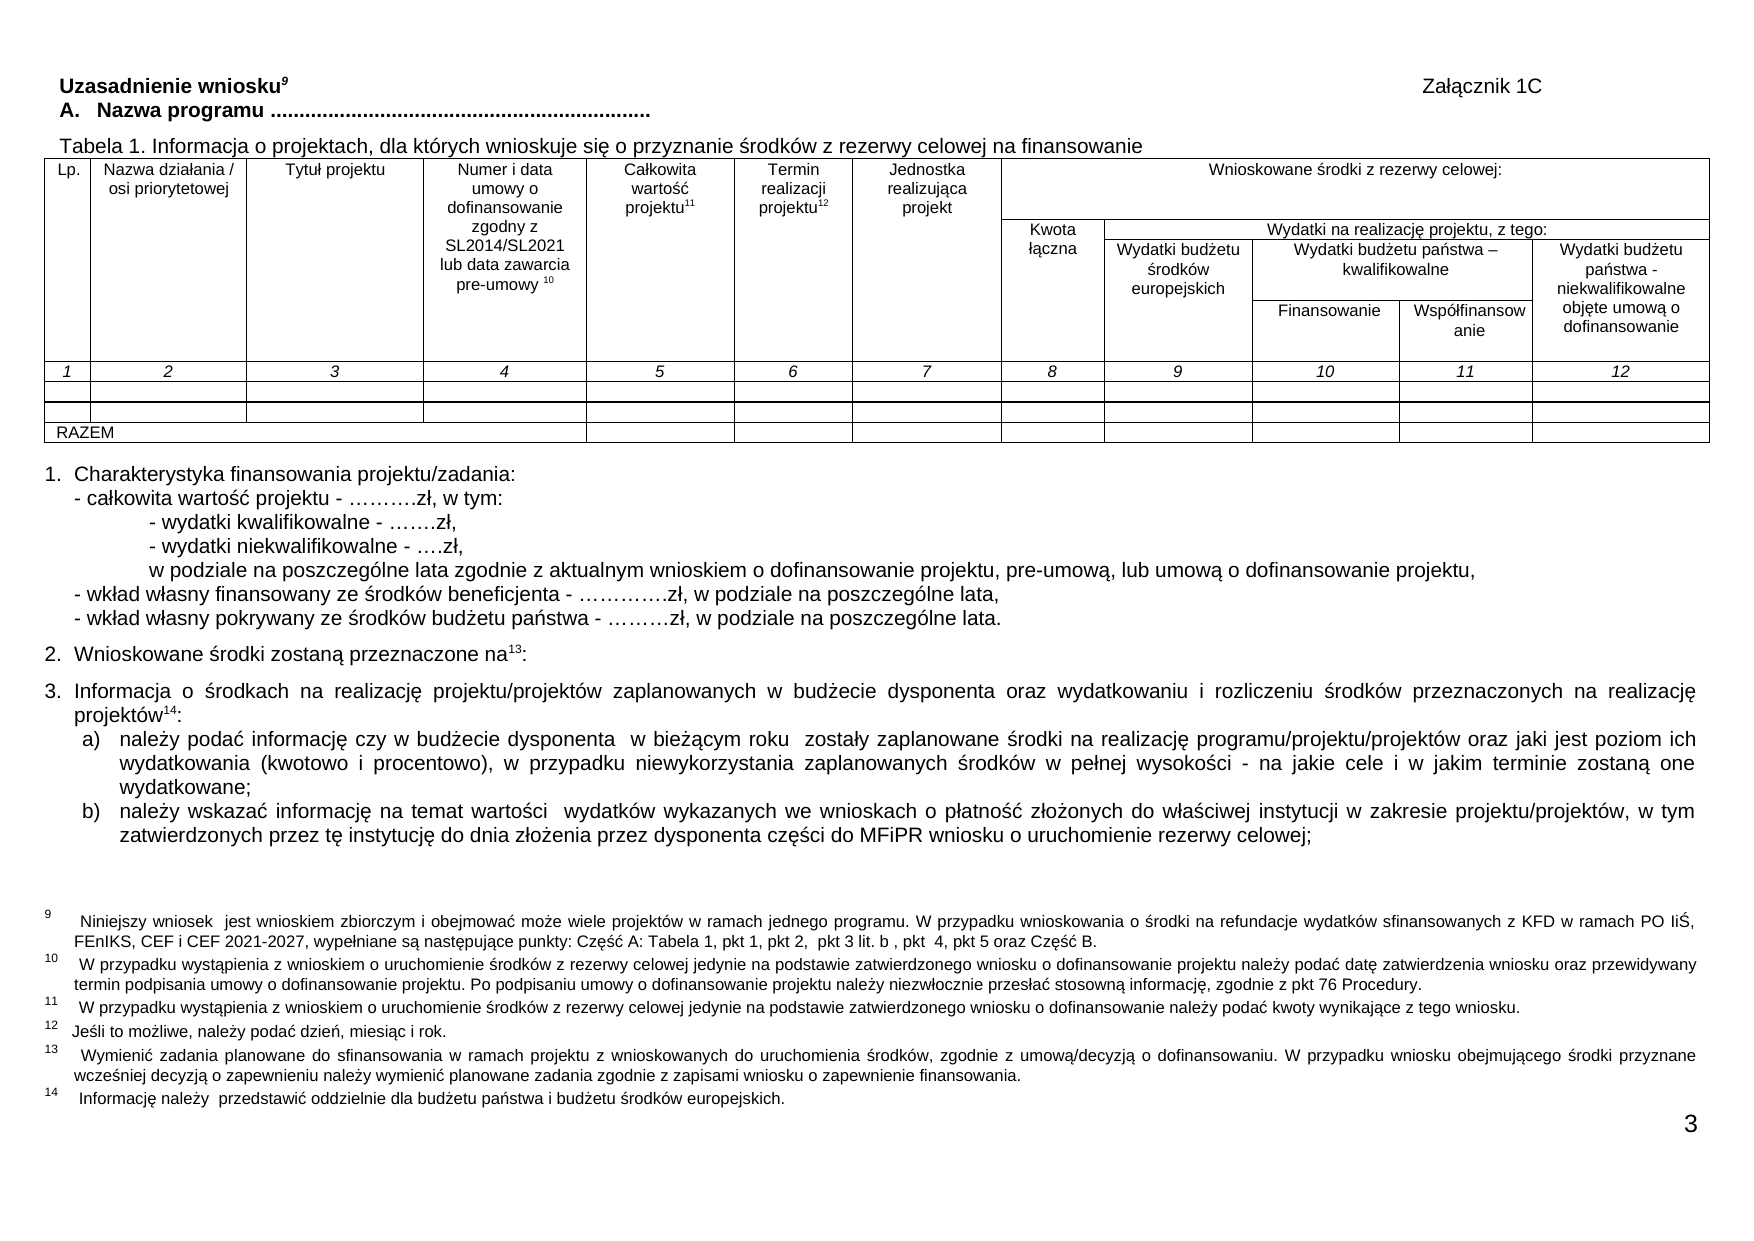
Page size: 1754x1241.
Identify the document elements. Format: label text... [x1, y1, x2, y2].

table_cell [735, 423, 852, 442]
list należy podać informację czy w budżecie dysponenta w bieżącym roku zostały zaplanowane środki na realizację programu/projektu/projektów oraz jaki jest poziom ich wydatkowania (kwotowo i procentowo), w przypadku niewykorzystania zaplanowanych środków w pełnej wysokości - na jakie cele i w jakim terminie zostaną one wydatkowane; [82, 727, 1698, 798]
table_cell [587, 382, 734, 401]
table_cell [1253, 403, 1399, 422]
table_cell [1533, 403, 1709, 422]
table_cell [424, 382, 586, 401]
list Nazwa programu .................................................................. [59, 98, 1698, 122]
table_cell 11 [1400, 362, 1532, 381]
text Tabela 1. Informacja o projektach, dla których wnioskuje się o przyznanie środków z rezerwy celowej na finansowanie [59, 134, 1698, 158]
table_cell [91, 382, 246, 401]
table_cell 4 [424, 362, 586, 381]
table_header Tytuł projektu [247, 159, 423, 361]
table_cell Wydatki budżetu państwa - niekwalifikowalne objęte umową o dofinansowanie [1533, 240, 1709, 361]
table_cell [1253, 423, 1399, 442]
table_cell [1533, 423, 1709, 442]
table_cell [853, 403, 1001, 422]
subtitle Uzasadnienie wniosku Załącznik 1C [59, 74, 1698, 98]
table_cell [1400, 423, 1532, 442]
table_cell [1105, 403, 1252, 422]
table_cell Współfinansowanie [1400, 301, 1532, 361]
table_cell [1105, 423, 1252, 442]
table_cell Kwota łączna [1002, 220, 1104, 361]
table_cell [1002, 403, 1104, 422]
table_cell [1253, 382, 1399, 401]
table_header Termin realizacji projektu [735, 159, 852, 361]
table_cell Wydatki budżetu środków europejskich [1105, 240, 1252, 361]
table_header Całkowita wartość projektu [587, 159, 734, 361]
text - całkowita wartość projektu - ……….zł, w tym: [74, 486, 1698, 510]
table_cell [1400, 382, 1532, 401]
table_cell Finansowanie [1253, 301, 1399, 361]
list należy wskazać informację na temat wartości wydatków wykazanych we wnioskach o płatność złożonych do właściwej instytucji w zakresie projektu/projektów, w tym zatwierdzonych przez tę instytucję do dnia złożenia przez dysponenta części do MFiPR wniosku o uruchomienie rezerwy celowej; [82, 798, 1698, 846]
table_header Wnioskowane środki z rezerwy celowej: [1002, 159, 1709, 219]
table_cell 9 [1105, 362, 1252, 381]
table_header Numer i data umowy o dofinansowanie zgodny z SL2014/SL2021 lub data zawarcia pre-umowy [424, 159, 586, 361]
table_cell [247, 403, 423, 422]
table_cell 7 [853, 362, 1001, 381]
table_cell [853, 423, 1001, 442]
table_cell Wydatki budżetu państwa – kwalifikowalne [1253, 240, 1532, 300]
table_cell 5 [587, 362, 734, 381]
list Charakterystyka finansowania projektu/zadania: [44, 462, 1698, 486]
table_cell 2 [91, 362, 246, 381]
table_cell 6 [735, 362, 852, 381]
table_cell [424, 403, 586, 422]
table_cell [247, 382, 423, 401]
table_cell [1002, 423, 1104, 442]
table_header Jednostka realizująca projekt [853, 159, 1001, 361]
table_cell [45, 403, 90, 422]
table_cell [1400, 403, 1532, 422]
text - wkład własny finansowany ze środków beneficjenta - ………….zł, w podziale na poszczególne lata, [74, 582, 1698, 606]
text w podziale na poszczególne lata zgodnie z aktualnym wnioskiem o dofinansowanie projektu, pre-umową, lub umową o dofinansowanie projektu, [74, 558, 1698, 582]
table_cell [735, 382, 852, 401]
table_cell [735, 403, 852, 422]
table_cell RAZEM [45, 423, 586, 442]
text - wkład własny pokrywany ze środków budżetu państwa - ………zł, w podziale na poszczególne lata. [74, 606, 1698, 630]
table_cell 3 [247, 362, 423, 381]
table_cell 1 [45, 362, 90, 381]
table_cell 10 [1253, 362, 1399, 381]
table_cell [1105, 382, 1252, 401]
text - wydatki niekwalifikowalne - ….zł, [74, 534, 1698, 558]
table_header Nazwa działania / osi priorytetowej [91, 159, 246, 361]
table_cell [587, 403, 734, 422]
table_header Lp. [45, 159, 90, 361]
table_cell [45, 382, 90, 401]
table_cell [1533, 382, 1709, 401]
table_cell [91, 403, 246, 422]
table_cell 8 [1002, 362, 1104, 381]
table_cell [1002, 382, 1104, 401]
table_cell [587, 423, 734, 442]
list Informacja o środkach na realizację projektu/projektów zaplanowanych w budżecie dysponenta oraz wydatkowaniu i rozliczeniu środków przeznaczonych na realizację projektów: [44, 679, 1698, 727]
list Wnioskowane środki zostaną przeznaczone na: [44, 642, 1698, 666]
table_cell [853, 382, 1001, 401]
table_cell Wydatki na realizację projektu, z tego: [1105, 220, 1709, 239]
table_cell 12 [1533, 362, 1709, 381]
text - wydatki kwalifikowalne - …….zł, [74, 510, 1698, 534]
